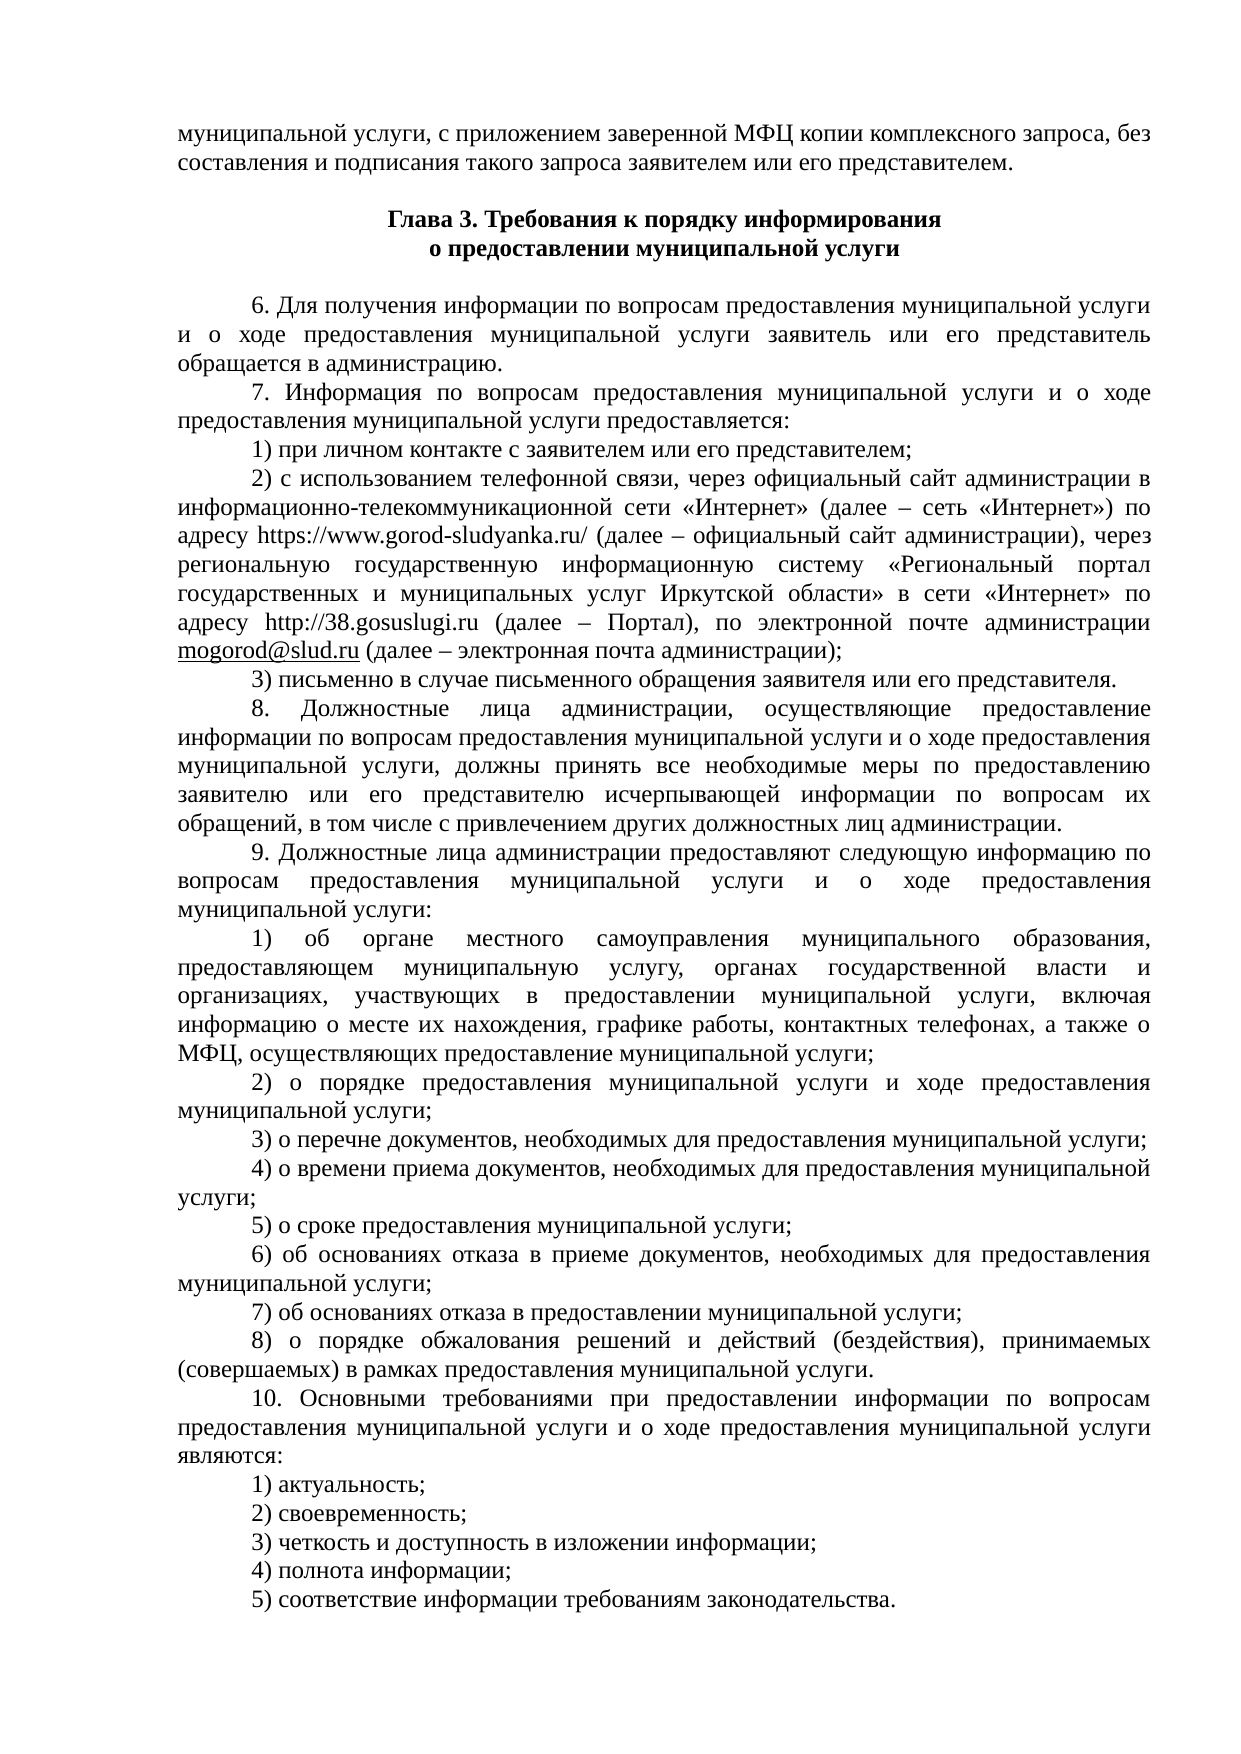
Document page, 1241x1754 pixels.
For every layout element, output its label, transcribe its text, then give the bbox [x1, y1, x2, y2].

text 2) о порядке предоставления муниципальной услуги и ходе предоставления муниципальной услуги; [177, 1067, 1152, 1124]
text 7. Информация по вопросам предоставления муниципальной услуги и о ходе предоставления муниципальной услуги предоставляется: [177, 377, 1152, 434]
text 1) об органе местного самоуправления муниципального образования, предоставляющем муниципальную услугу, органах государственной власти и организациях, участвующих в предоставлении муниципальной услуги, включая информацию о месте их нахождения, графике работы, контактных телефонах, а также о МФЦ, осуществляющих предоставление муниципальной услуги; [177, 923, 1152, 1067]
text 6. Для получения информации по вопросам предоставления муниципальной услуги и о ходе предоставления муниципальной услуги заявитель или его представитель обращается в администрацию. [177, 291, 1152, 377]
text 2) с использованием телефонной связи, через официальный сайт администрации в информационно-телекоммуникационной сети «Интернет» (далее – сеть «Интернет») по адресу https://www.gorod-sludyanka.ru/ (далее – официальный сайт администрации), через региональную государственную информационную систему «Региональный портал государственных и муниципальных услуг Иркутской области» в сети «Интернет» по адресу http://38.gosuslugi.ru (далее – Портал), по электронной почте администрации mogorod@slud.ru (далее – электронная почта администрации); [177, 463, 1152, 664]
text Глава 3. Требования к порядку информирования о предоставлении муниципальной услуги [177, 204, 1152, 262]
text 1) при личном контакте с заявителем или его представителем; [177, 434, 1152, 463]
text 3) о перечне документов, необходимых для предоставления муниципальной услуги; [177, 1124, 1152, 1153]
text 3) четкость и доступность в изложении информации; [177, 1527, 1152, 1556]
text 5) соответствие информации требованиям законодательства. [177, 1584, 1152, 1613]
text 4) полнота информации; [177, 1556, 1152, 1584]
text 8) о порядке обжалования решений и действий (бездействия), принимаемых (совершаемых) в рамках предоставления муниципальной услуги. [177, 1326, 1152, 1383]
text 9. Должностные лица администрации предоставляют следующую информацию по вопросам предоставления муниципальной услуги и о ходе предоставления муниципальной услуги: [177, 837, 1152, 923]
text 4) о времени приема документов, необходимых для предоставления муниципальной услуги; [177, 1153, 1152, 1211]
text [177, 118, 1152, 176]
text 8. Должностные лица администрации, осуществляющие предоставление информации по вопросам предоставления муниципальной услуги и о ходе предоставления муниципальной услуги, должны принять все необходимые меры по предоставлению заявителю или его представителю исчерпывающей информации по вопросам их обращений, в том числе с привлечением других должностных лиц администрации. [177, 693, 1152, 837]
text 1) актуальность; [177, 1469, 1152, 1498]
text 3) письменно в случае письменного обращения заявителя или его представителя. [177, 664, 1152, 693]
text 2) своевременность; [177, 1498, 1152, 1527]
text 10. Основными требованиями при предоставлении информации по вопросам предоставления муниципальной услуги и о ходе предоставления муниципальной услуги являются: [177, 1383, 1152, 1469]
text 6) об основаниях отказа в приеме документов, необходимых для предоставления муниципальной услуги; [177, 1239, 1152, 1297]
text 7) об основаниях отказа в предоставлении муниципальной услуги; [177, 1297, 1152, 1326]
text 5) о сроке предоставления муниципальной услуги; [177, 1211, 1152, 1239]
